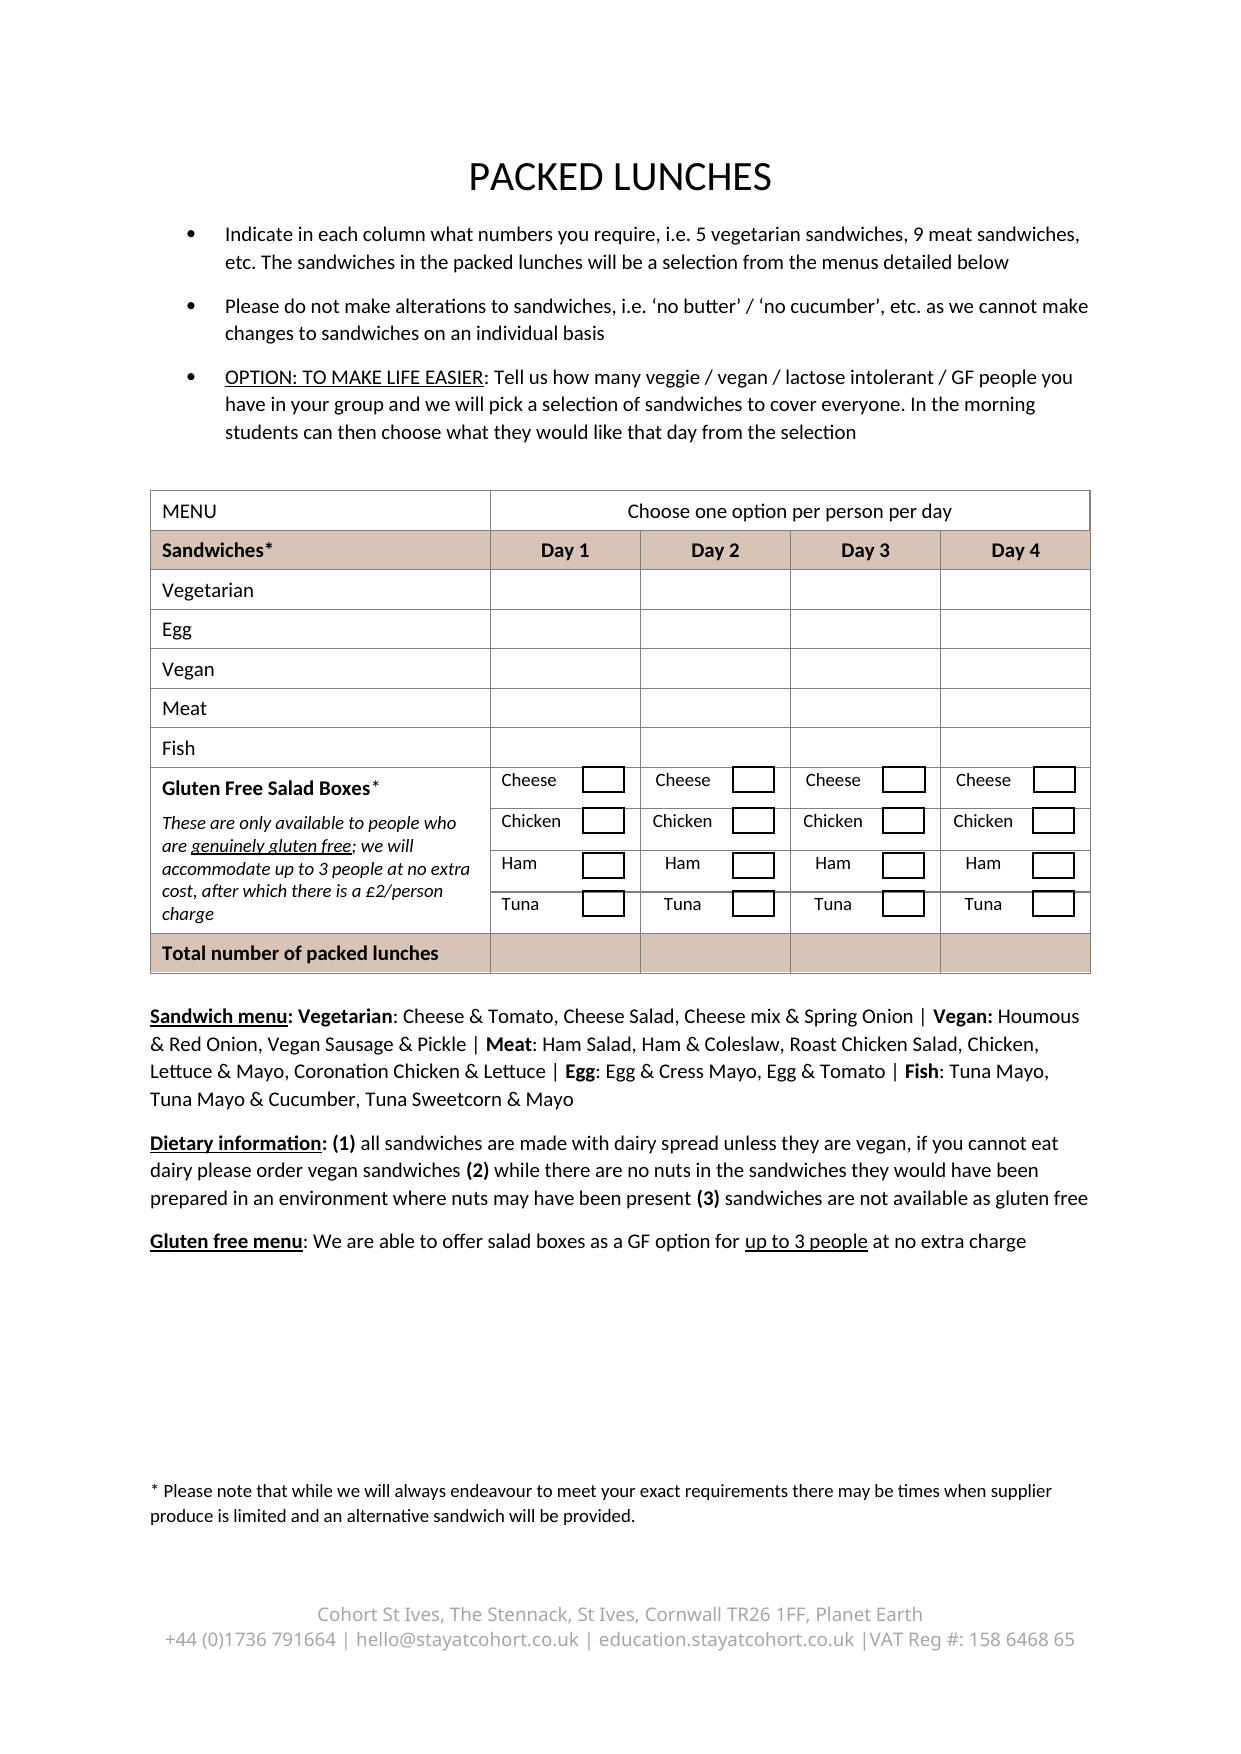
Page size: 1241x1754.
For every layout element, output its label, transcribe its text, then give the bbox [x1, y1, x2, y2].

table_cell [641, 610, 790, 648]
list OPTION: TO MAKE LIFE EASIER: Tell us how many veggie / vegan / lactose intolerant / GF people you have in your group and we will pick a selection of sandwiches to cover everyone. In the morning students can then choose what they would like that day from the selection [187, 364, 1090, 444]
table_cell Ham [491, 851, 640, 891]
table_cell [791, 649, 940, 688]
table_cell Tuna [491, 893, 640, 933]
table_cell Gluten Free Salad Boxes* These are only available to people who are genuinely gluten free; we will accommodate up to 3 people at no extra cost, after which there is a £2/person charge [151, 768, 490, 933]
table_cell Chicken [791, 809, 940, 850]
table_cell Ham [941, 851, 1090, 891]
table_cell [791, 728, 940, 767]
table_cell [791, 610, 940, 648]
table_cell Fish [151, 728, 490, 767]
text Gluten free menu: We are able to offer salad boxes as a GF option for up to 3 people at no extra charge [150, 1229, 1090, 1254]
table_cell [941, 689, 1090, 727]
table_cell Chicken [641, 809, 790, 850]
table_cell Cheese [491, 768, 640, 808]
table_cell [941, 570, 1090, 609]
table_cell Tuna [641, 893, 790, 933]
table_cell Vegetarian [151, 570, 490, 609]
table_cell [941, 934, 1090, 972]
list Indicate in each column what numbers you require, i.e. 5 vegetarian sandwiches, 9 meat sandwiches, etc. The sandwiches in the packed lunches will be a selection from the menus detailed below [187, 222, 1090, 274]
table_cell Tuna [941, 893, 1090, 933]
table_cell Cheese [641, 768, 790, 808]
table_cell [941, 610, 1090, 648]
table_cell Day 2 [641, 531, 790, 569]
list Please do not make alterations to sandwiches, i.e. ‘no butter’ / ‘no cucumber’, etc. as we cannot make changes to sandwiches on an individual basis [187, 293, 1090, 346]
table_cell Egg [151, 610, 490, 648]
table_cell [941, 728, 1090, 767]
table_cell [491, 649, 640, 688]
text Sandwich menu: Vegetarian: Cheese & Tomato, Cheese Salad, Cheese mix & Spring Onion | Vegan: Houmous & Red Onion, Vegan Sausage & Pickle | Meat: Ham Salad, Ham & Coleslaw, Roast Chicken Salad, Chicken, Lettuce & Mayo, Coronation Chicken & Lettuce | Egg: Egg & Cress Mayo, Egg & Tomato | Fish: Tuna Mayo, Tuna Mayo & Cucumber, Tuna Sweetcorn & Mayo [150, 1004, 1090, 1111]
table_cell [491, 934, 640, 972]
table_cell [491, 689, 640, 727]
text Dietary information: (1) all sandwiches are made with dairy spread unless they are vegan, if you cannot eat dairy please order vegan sandwiches (2) while there are no nuts in the sandwiches they would have been prepared in an environment where nuts may have been present (3) sandwiches are not available as gluten free [150, 1130, 1090, 1210]
table_cell Cheese [791, 768, 940, 808]
table_cell [941, 649, 1090, 688]
table_cell [791, 689, 940, 727]
table_cell Cheese [941, 768, 1090, 808]
text PACKED LUNCHES [150, 150, 1090, 201]
table_cell Total number of packed lunches [151, 934, 490, 972]
table_cell [641, 728, 790, 767]
table_cell Ham [641, 851, 790, 891]
text * Please note that while we will always endeavour to meet your exact requirements there may be times when supplier produce is limited and an alternative sandwich will be provided. [150, 1479, 1090, 1527]
table_cell [791, 570, 940, 609]
table_header MENU [151, 491, 490, 530]
table_cell [491, 728, 640, 767]
table_cell [491, 570, 640, 609]
table_header Choose one option per person per day [491, 491, 1089, 530]
table_cell Meat [151, 689, 490, 727]
table_cell Day 1 [491, 531, 640, 569]
table_cell [791, 934, 940, 972]
table_cell [491, 610, 640, 648]
table_cell Chicken [941, 809, 1090, 850]
table_cell [641, 934, 790, 972]
table_cell Ham [791, 851, 940, 891]
table_cell Day 4 [941, 531, 1090, 569]
table_cell Day 3 [791, 531, 940, 569]
table_cell Vegan [151, 649, 490, 688]
table_cell Sandwiches* [151, 531, 490, 569]
table_cell [641, 570, 790, 609]
table_cell Tuna [791, 893, 940, 933]
table_cell Chicken [491, 809, 640, 850]
table_cell [641, 649, 790, 688]
table_cell [641, 689, 790, 727]
